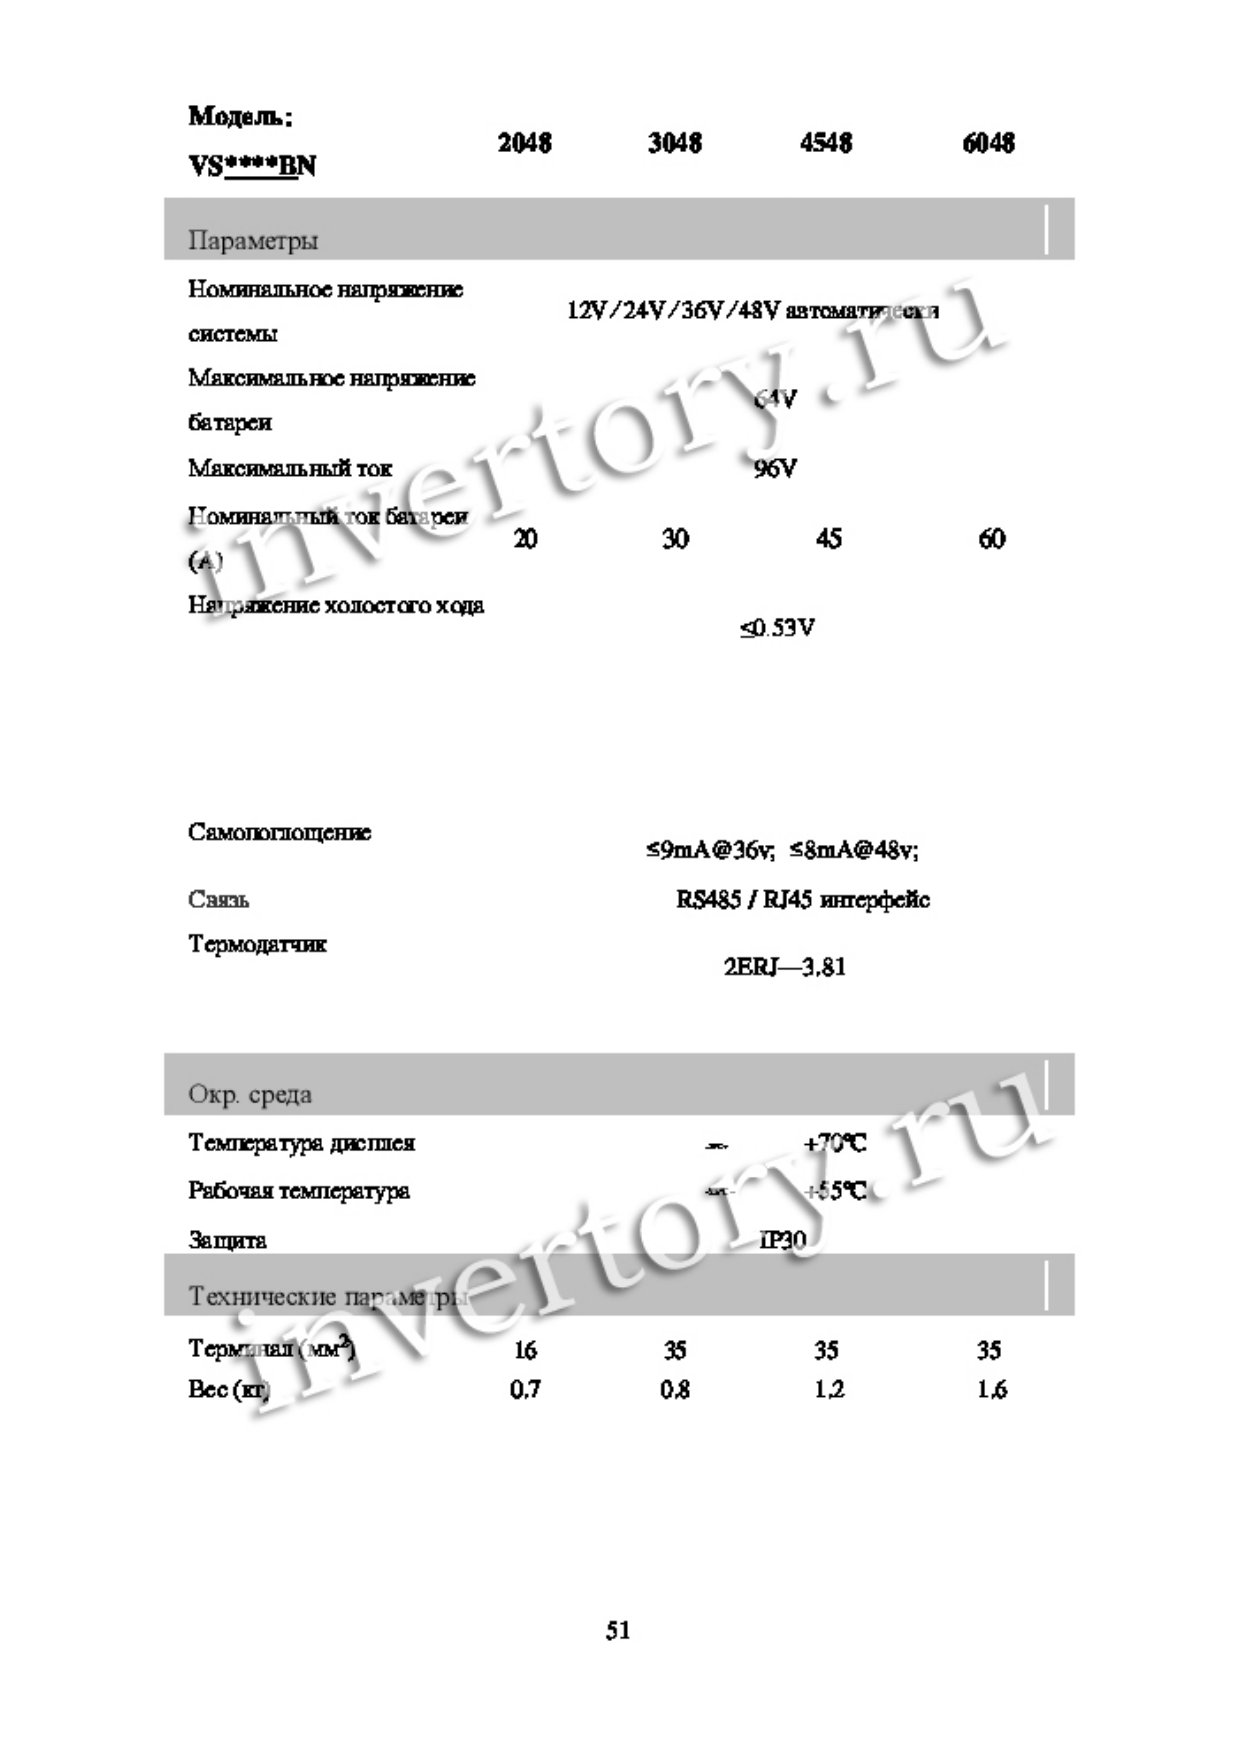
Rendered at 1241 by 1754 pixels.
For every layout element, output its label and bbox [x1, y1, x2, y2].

picture [62, 10, 1176, 1687]
